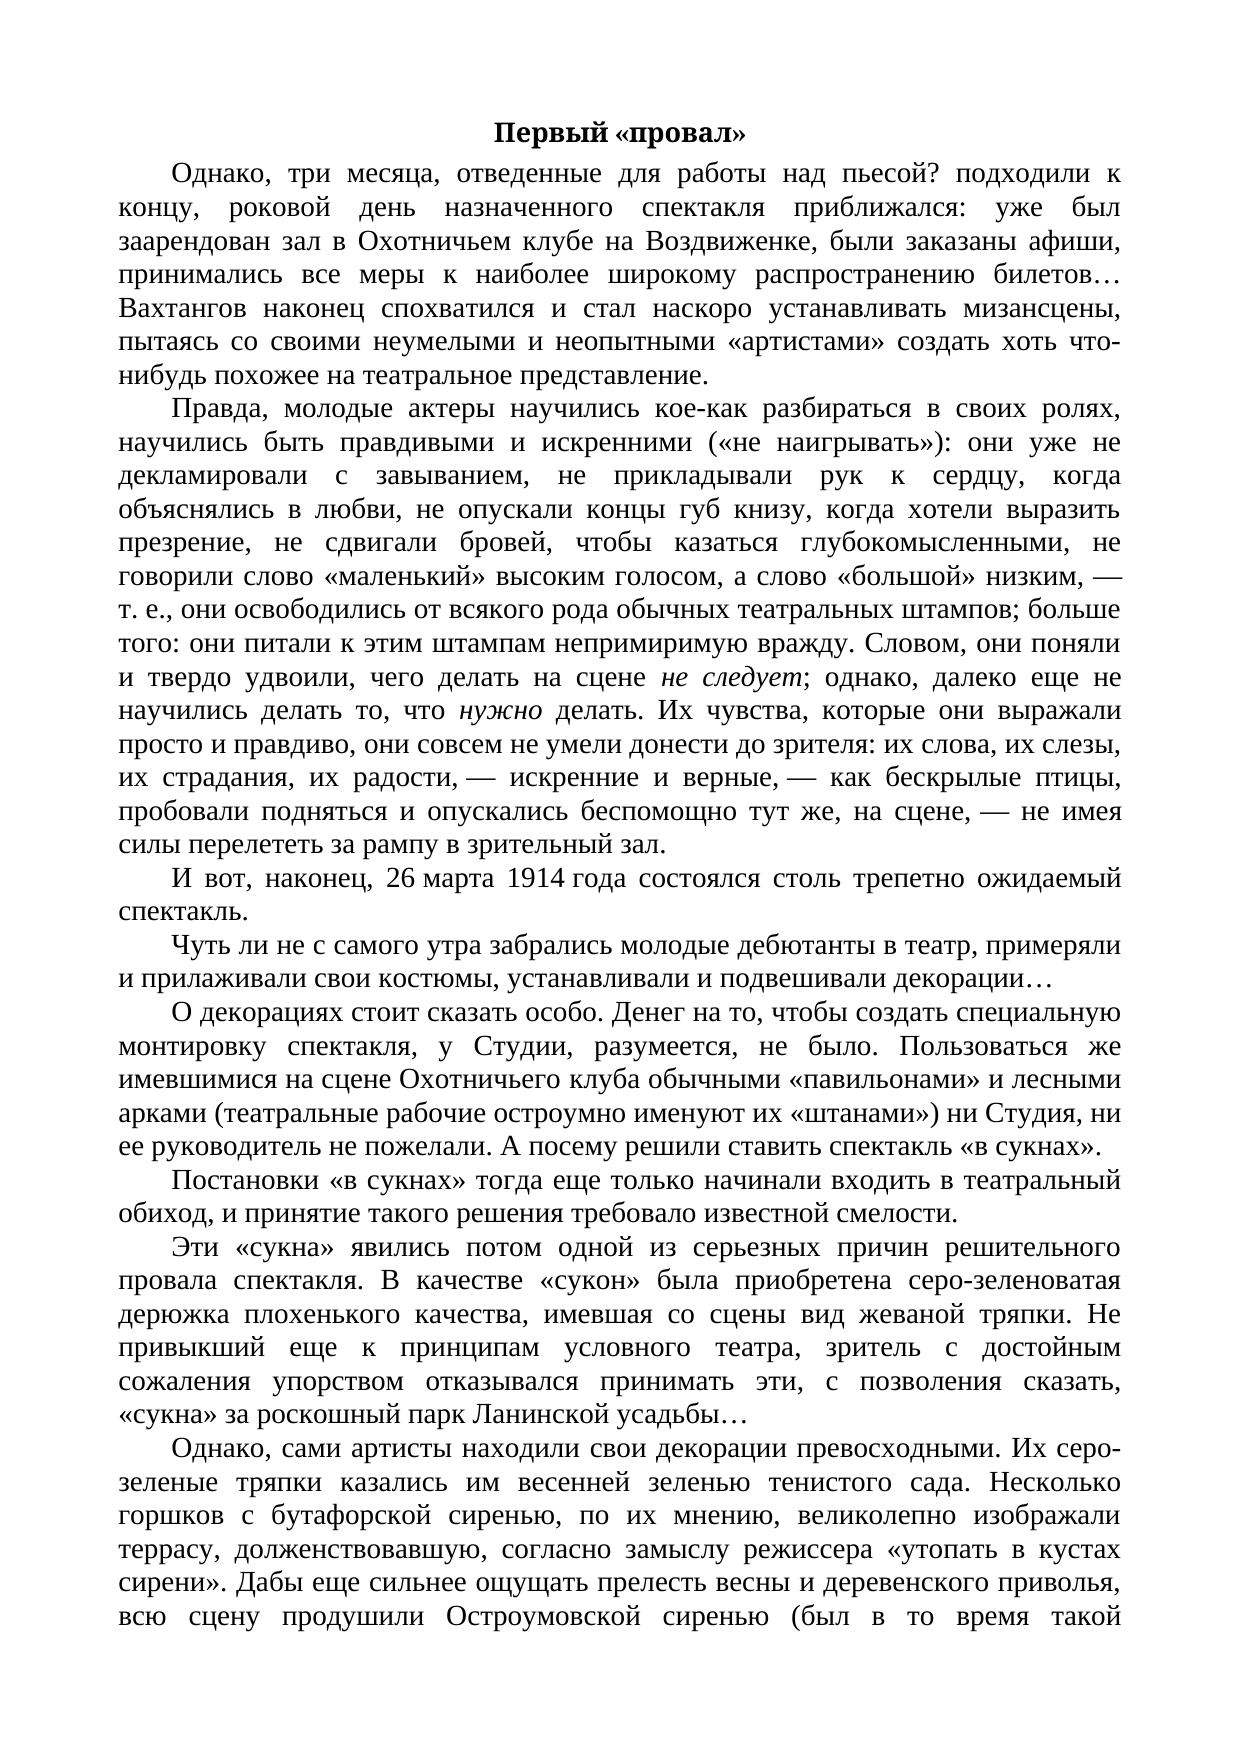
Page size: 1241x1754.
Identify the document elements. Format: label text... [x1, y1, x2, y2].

text И вот, наконец, 26 марта 1914 года состоялся столь трепетно ожидаемый спектакль. [118, 860, 1122, 927]
text Чуть ли не с самого утра забрались молодые дебютанты в театр, примеряли и прилаживали свои костюмы, устанавливали и подвешивали декорации… [118, 927, 1122, 994]
subtitle Первый «провал» [118, 118, 1122, 149]
text Постановки «в сукнах» тогда еще только начинали входить в театральный обиход, и принятие такого решения требовало известной смелости. [118, 1162, 1122, 1229]
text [118, 1430, 1122, 1631]
text Однако, три месяца, отведенные для работы над пьесой? подходили к концу, роковой день назначенного спектакля приближался: уже был заарендован зал в Охотничьем клубе на Воздвиженке, были заказаны афиши, принимались все меры к наиболее широкому распространению билетов… Вахтангов наконец спохватился и стал наскоро устанавливать мизансцены, пытаясь со своими неумелыми и неопытными «артистами» создать хоть что-нибудь похожее на театральное представление. [118, 156, 1122, 390]
text Правда, молодые актеры научились кое-как разбираться в своих ролях, научились быть правдивыми и искренними («не наигрывать»): они уже не декламировали с завыванием, не прикладывали рук к сердцу, когда объяснялись в любви, не опускали концы губ книзу, когда хотели выразить презрение, не сдвигали бровей, чтобы казаться глубокомысленными, не говорили слово «маленький» высоким голосом, а слово «большой» низким, — т. е., они освободились от всякого рода обычных театральных штампов; больше того: они питали к этим штампам непримиримую вражду. Словом, они поняли и твердо удвоили, чего делать на сцене не следует; однако, далеко еще не научились делать то, что нужно делать. Их чувства, которые они выражали просто и правдиво, они совсем не умели донести до зрителя: их слова, их слезы, их страдания, их радости, — искренние и верные, — как бескрылые птицы, пробовали подняться и опускались беспомощно тут же, на сцене, — не имея силы перелететь за рампу в зрительный зал. [118, 390, 1122, 860]
text О декорациях стоит сказать особо. Денег на то, чтобы создать специальную монтировку спектакля, у Студии, разумеется, не было. Пользоваться же имевшимися на сцене Охотничьего {18} клуба обычными «павильонами» и лесными арками (театральные рабочие остроумно именуют их «штанами») ни Студия, ни ее руководитель не пожелали. А посему решили ставить спектакль «в сукнах». [118, 994, 1122, 1162]
text Эти «сукна» явились потом одной из серьезных причин решительного провала спектакля. В качестве «сукон» была приобретена серо-зеленоватая дерюжка плохенького качества, имевшая со сцены вид жеваной тряпки. Не привыкший еще к принципам условного театра, зритель с достойным сожаления упорством отказывался принимать эти, с позволения сказать, «сукна» за роскошный парк Ланинской усадьбы… [118, 1229, 1122, 1430]
